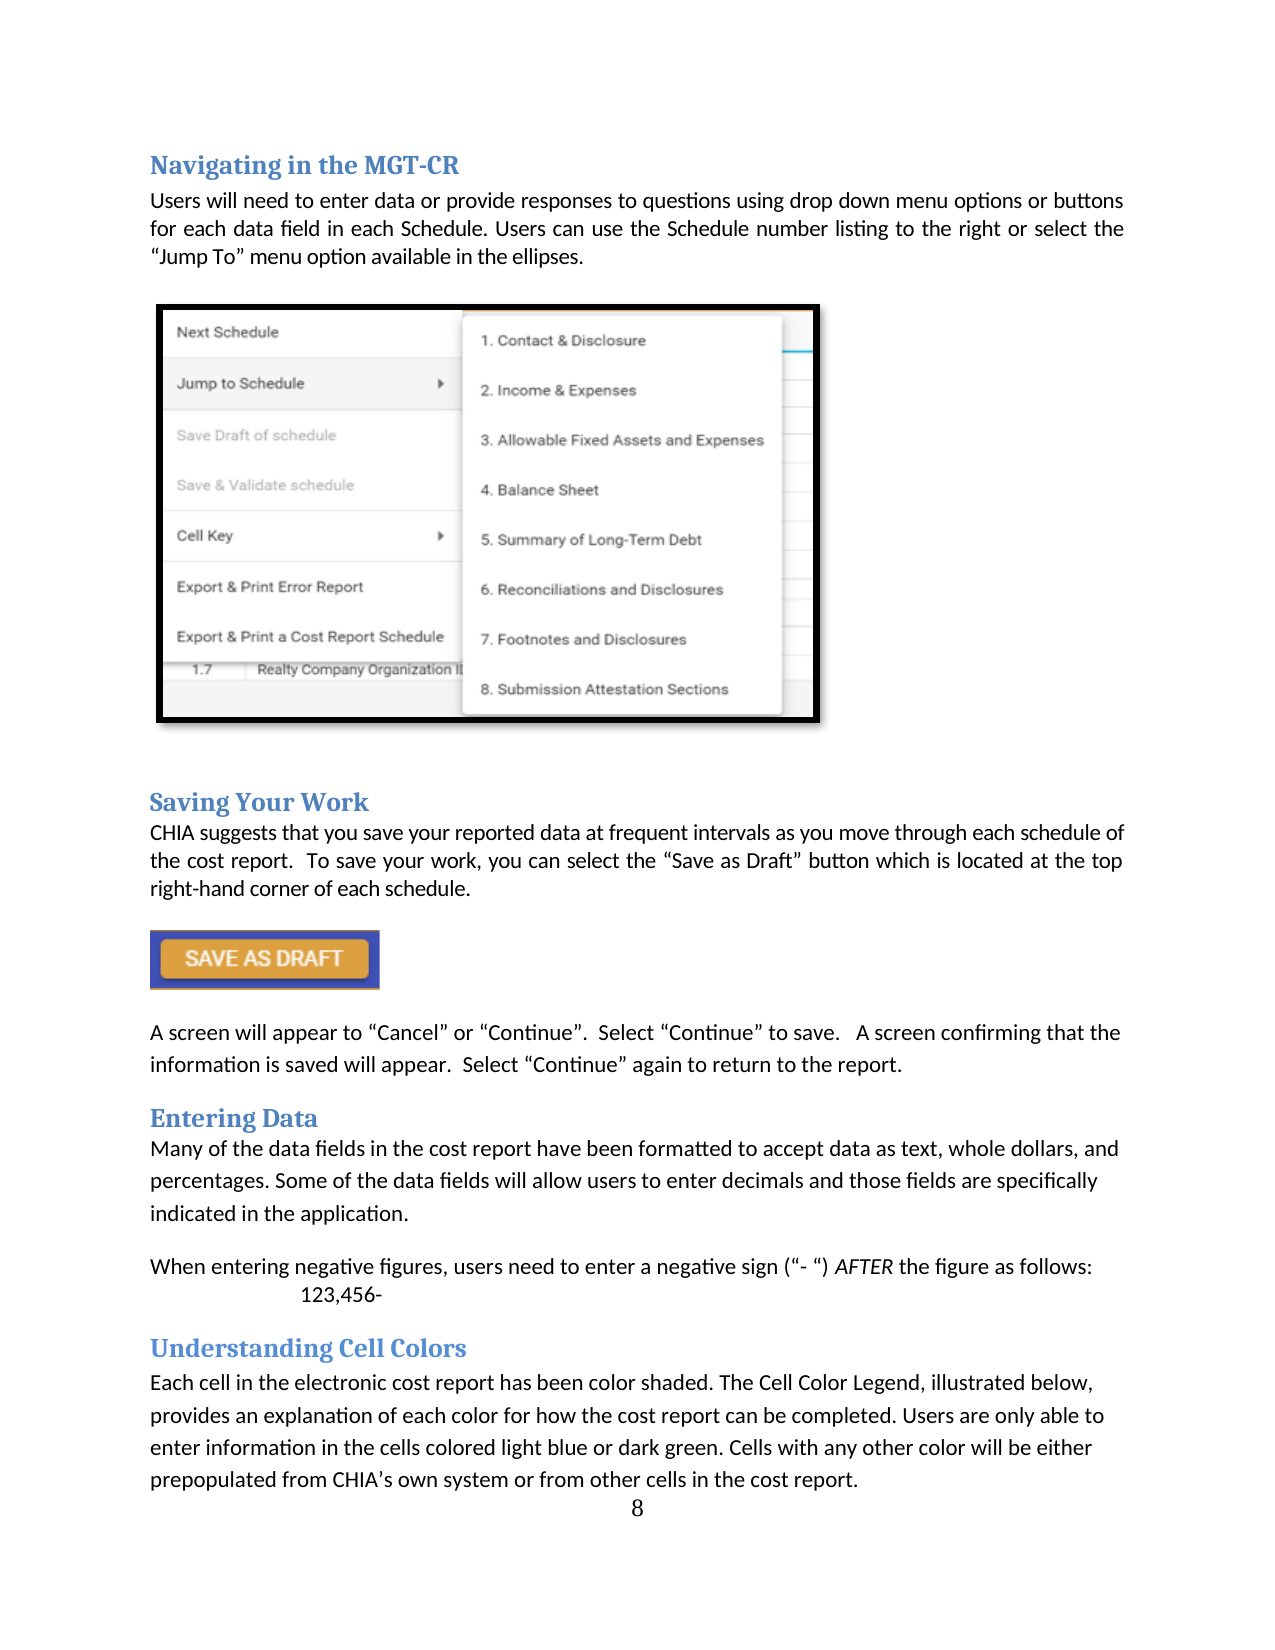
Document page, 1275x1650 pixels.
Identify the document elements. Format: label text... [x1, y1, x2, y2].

subtitle Understanding Cell Colors [150, 1333, 1125, 1364]
subtitle Navigating in the MGT-CR [150, 150, 1125, 181]
text 123,456- [300, 1280, 1125, 1308]
text A screen will appear to “Cancel” or “Continue”. Select “Continue” to save. A screen confirming that the information is saved will appear. Select “Continue” again to return to the report. [150, 1018, 1125, 1078]
text When entering negative figures, users need to enter a negative sign (“- “) AFTER the figure as follows: [150, 1252, 1125, 1280]
text CHIA suggests that you save your reported data at frequent intervals as you move through each schedule of the cost report. To save your work, you can select the “Save as Draft” button which is located at the top right-hand corner of each schedule. [150, 818, 1125, 903]
text Users will need to enter data or provide responses to questions using drop down menu options or buttons for each data field in each Schedule. Users can use the Schedule number listing to the right or select the “Jump To” menu option available in the ellipses. [150, 186, 1125, 270]
text Many of the data fields in the cost report have been formatted to accept data as text, whole dollars, and percentages. Some of the data fields will allow users to enter decimals and those fields are specifically indicated in the application. [150, 1134, 1125, 1227]
picture [150, 930, 380, 990]
picture [163, 310, 813, 717]
text Each cell in the electronic cost report has been color shaded. The Cell Color Legend, illustrated below, provides an explanation of each color for how the cost report can be completed. Users are only able to enter information in the cells colored light blue or dark green. Cells with any other color will be either prepopulated from CHIA’s own system or from other cells in the cost report. [150, 1368, 1125, 1493]
subtitle Entering Data [150, 1103, 1125, 1134]
subtitle Saving Your Work [150, 787, 1125, 818]
